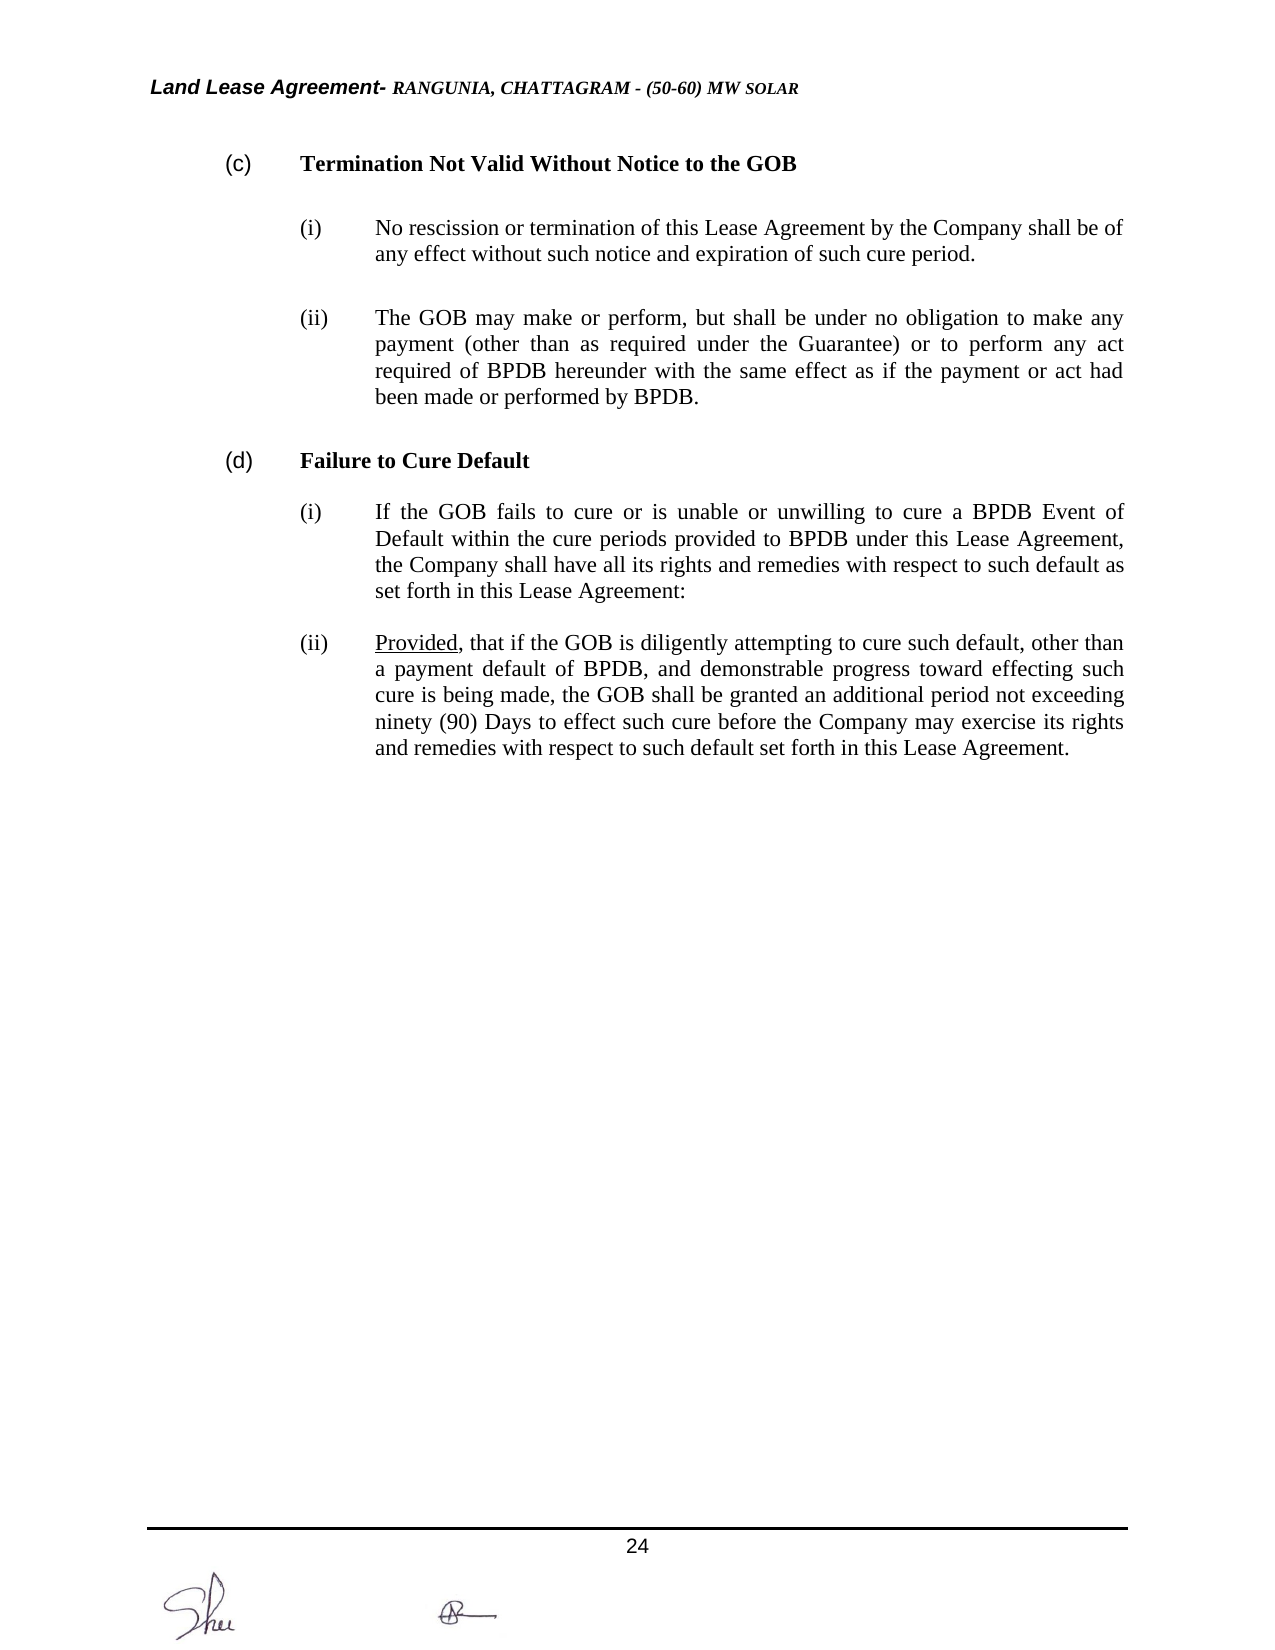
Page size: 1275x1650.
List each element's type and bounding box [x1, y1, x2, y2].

picture [425, 1594, 508, 1638]
picture [160, 1566, 237, 1644]
